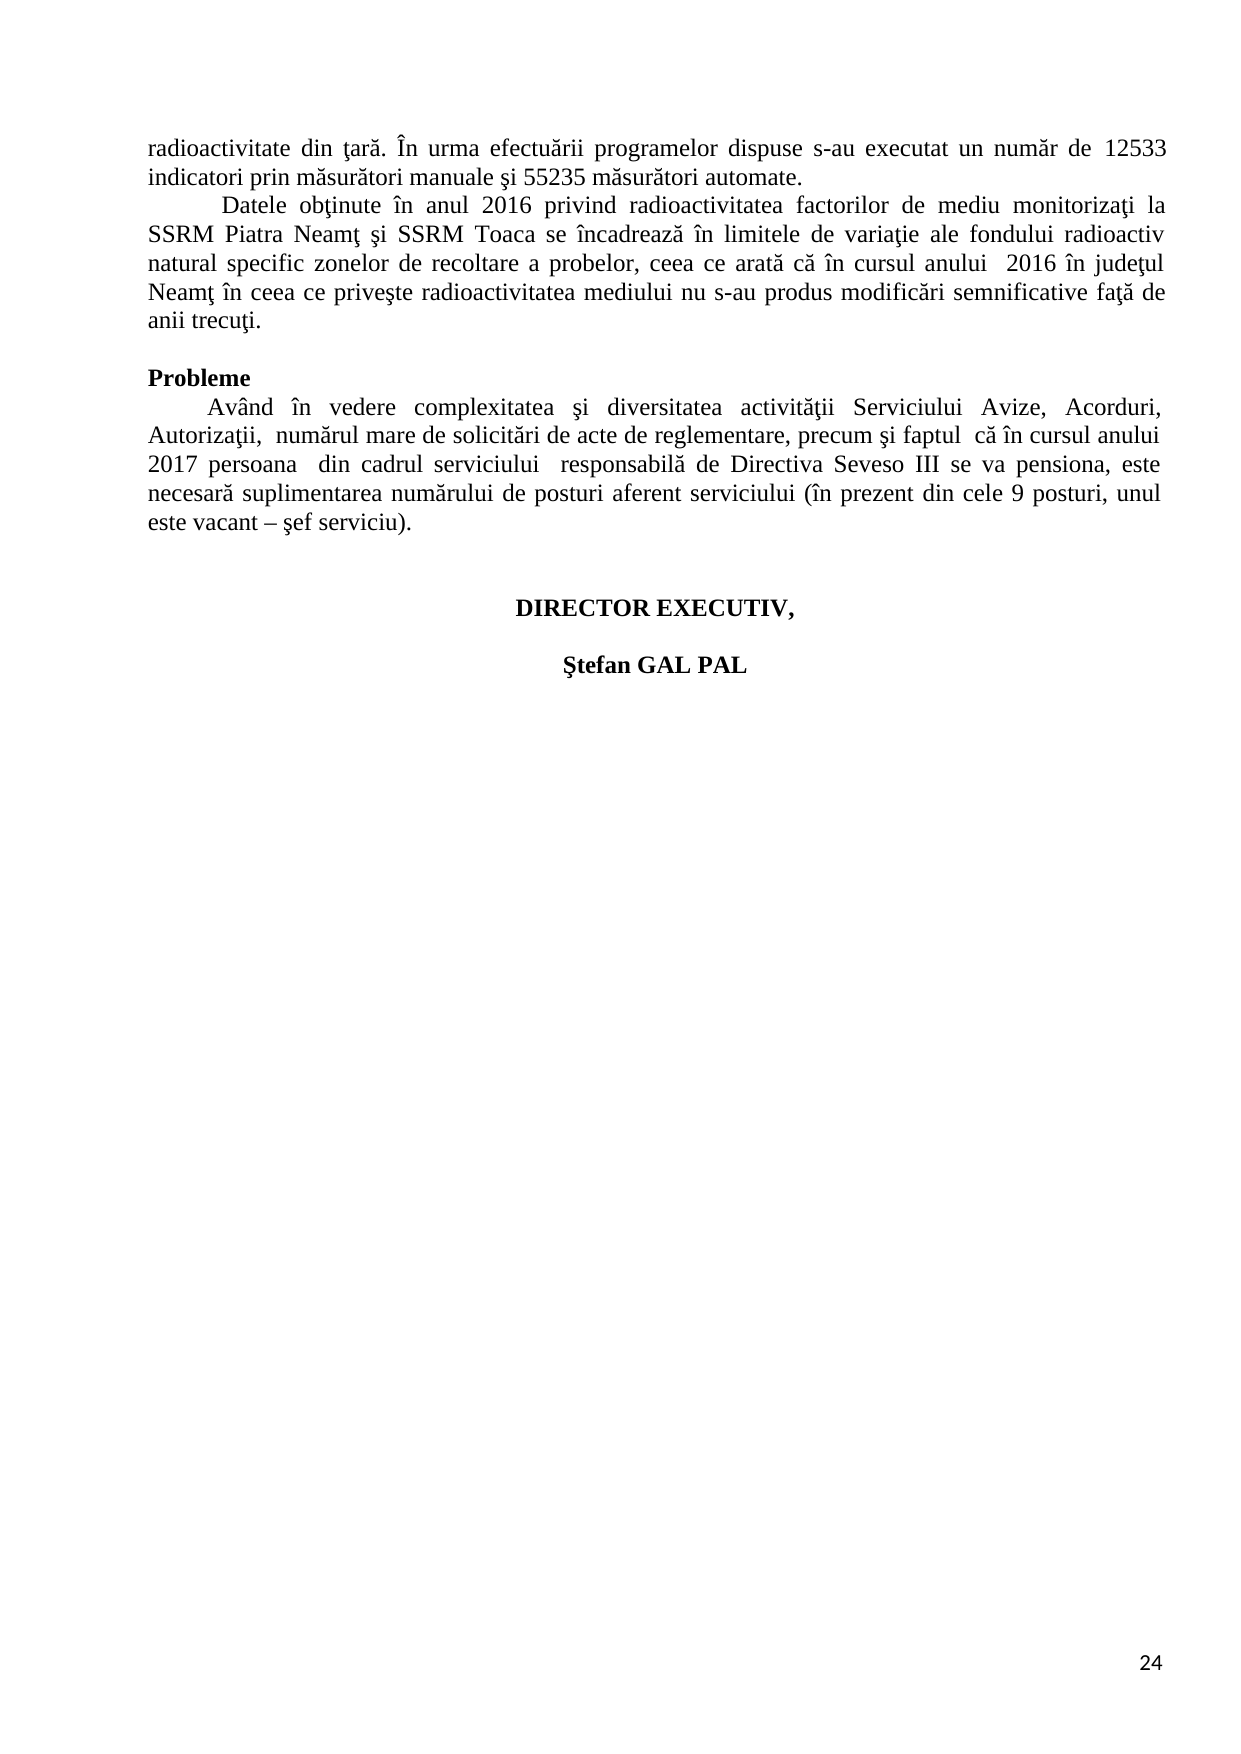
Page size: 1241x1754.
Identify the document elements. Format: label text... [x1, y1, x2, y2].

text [148, 133, 1167, 190]
text DIRECTOR EXECUTIV, [148, 593, 1162, 622]
text Probleme [148, 363, 1162, 392]
text Având în vedere complexitatea şi diversitatea activităţii Serviciului Avize, Acorduri, Autorizaţii, numărul mare de solicitări de acte de reglementare, precum şi faptul că în cursul anului 2017 persoana din cadrul serviciului responsabilă de Directiva Seveso III se va pensiona, este necesară suplimentarea numărului de posturi aferent serviciului (în prezent din cele 9 posturi, unul este vacant – şef serviciu). [148, 392, 1162, 535]
text Ştefan GAL PAL [148, 650, 1162, 679]
text Datele obţinute în anul 2016 privind radioactivitatea factorilor de mediu monitorizaţi la SSRM Piatra Neamţ şi SSRM Toaca se încadrează în limitele de variaţie ale fondului radioactiv natural specific zonelor de recoltare a probelor, ceea ce arată că în cursul anului 2016 în judeţul Neamţ în ceea ce priveşte radioactivitatea mediului nu s-au produs modificări semnificative faţă de anii trecuţi. [148, 190, 1167, 334]
